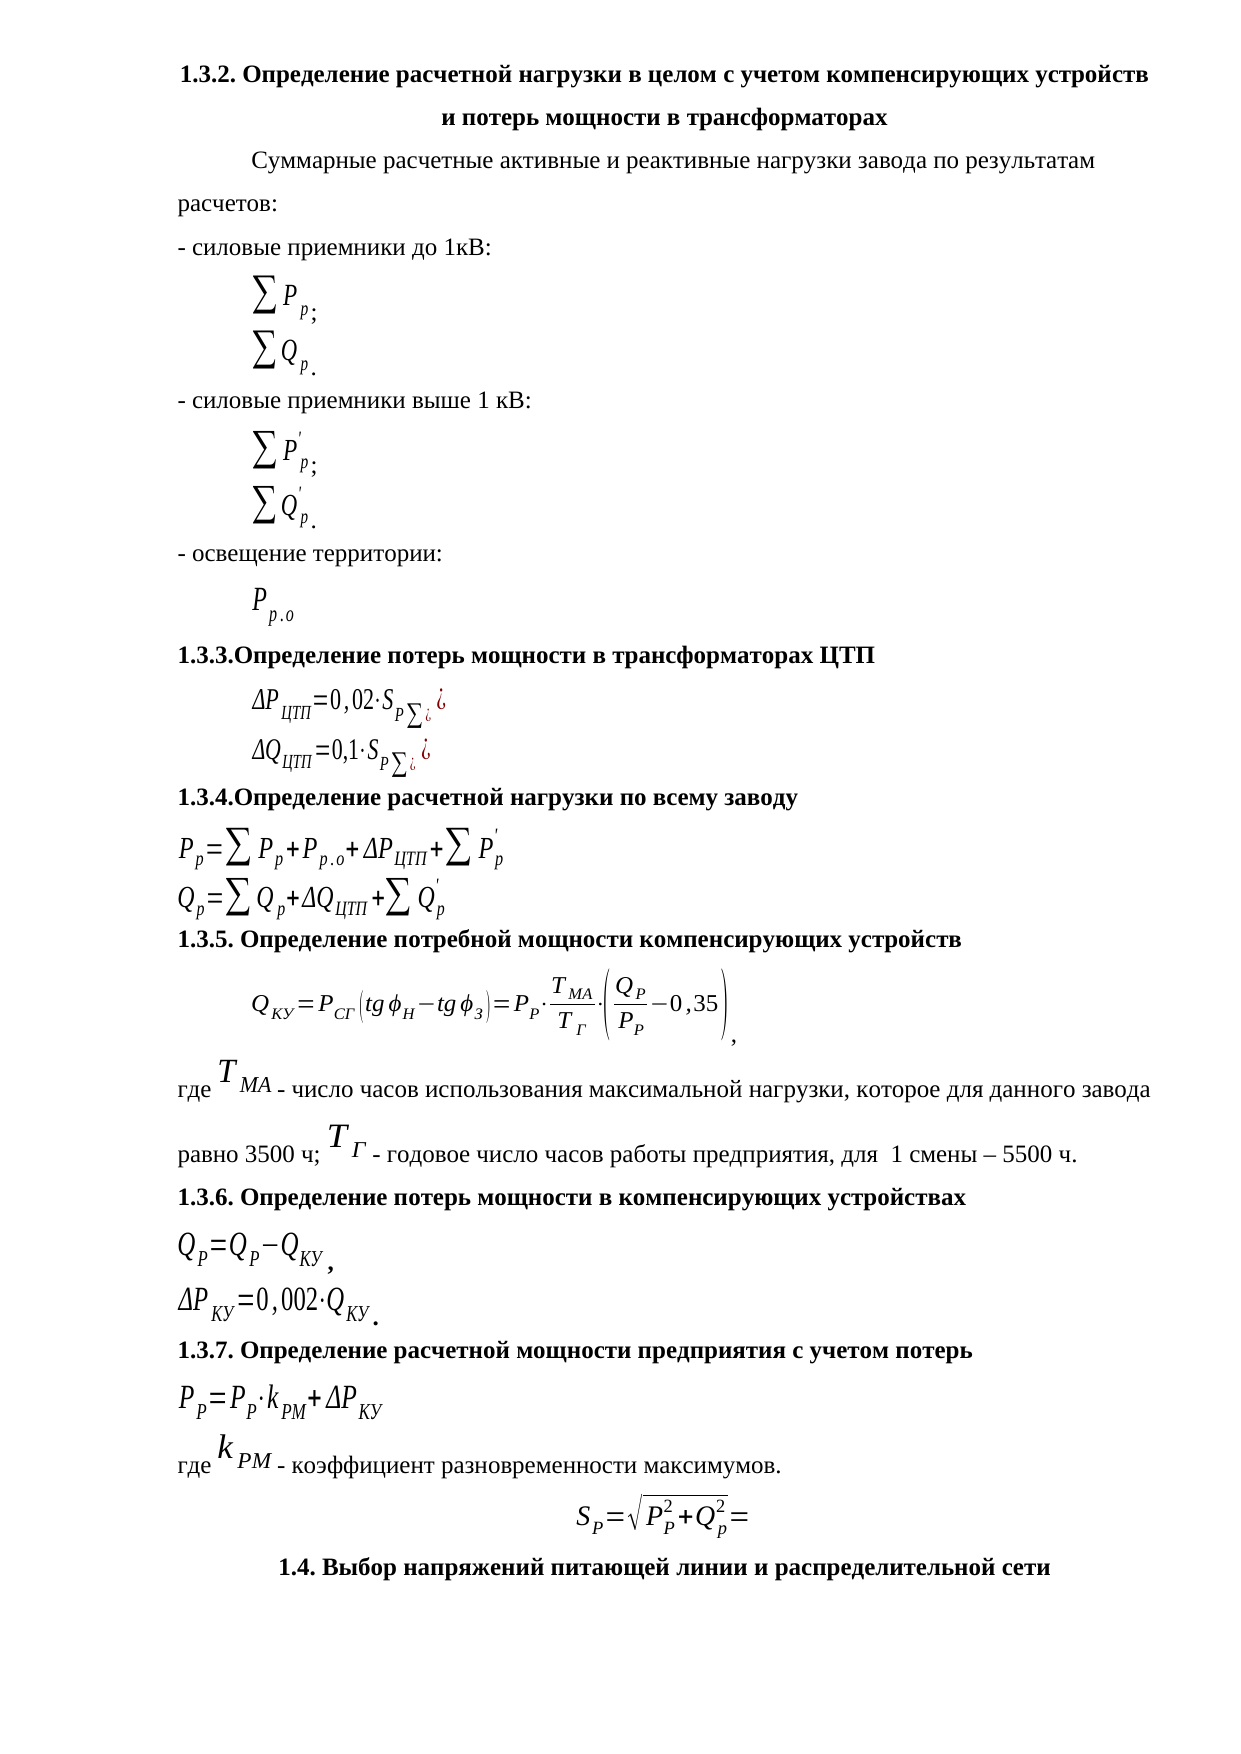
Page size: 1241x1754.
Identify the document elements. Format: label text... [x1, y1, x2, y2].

text - силовые приемники выше 1 кВ: [177, 385, 1152, 413]
text 1.3.3.Определение потерь мощности в трансформаторах ЦТП [177, 640, 1152, 669]
text - силовые приемники до 1кВ: [177, 232, 1152, 260]
text 1.3.5. Определение потребной мощности компенсирующих устройств [177, 924, 1152, 953]
text где - число часов использования максимальной нагрузки, которое для данного завода равно 3500 ч; - годовое число часов работы предприятия, для 1 смены – 5500 ч. [177, 1052, 1152, 1168]
text ; [177, 428, 1152, 478]
text 1.3.4.Определение расчетной нагрузки по всему заводу [177, 782, 1152, 811]
text . [177, 483, 1152, 533]
text Суммарные расчетные активные и реактивные нагрузки завода по результатам расчетов: [177, 145, 1152, 217]
text 1.3.6. Определение потерь мощности в компенсирующих устройствах [177, 1182, 1152, 1211]
text . [177, 330, 1152, 380]
text . [177, 1281, 1152, 1331]
text где - коэффициент разновременности максимумов. [177, 1428, 1152, 1479]
text ; [177, 275, 1152, 325]
text - освещение территории: [177, 538, 1152, 567]
text 1.3.7. Определение расчетной мощности предприятия с учетом потерь [177, 1336, 1152, 1364]
text 1.3.2. Определение расчетной нагрузки в целом с учетом компенсирующих устройств и потерь мощности в трансформаторах [177, 59, 1152, 131]
text , [177, 1226, 1152, 1276]
text , [177, 967, 1152, 1048]
text 1.4. Выбор напряжений питающей линии и распределительной сети [177, 1552, 1152, 1581]
